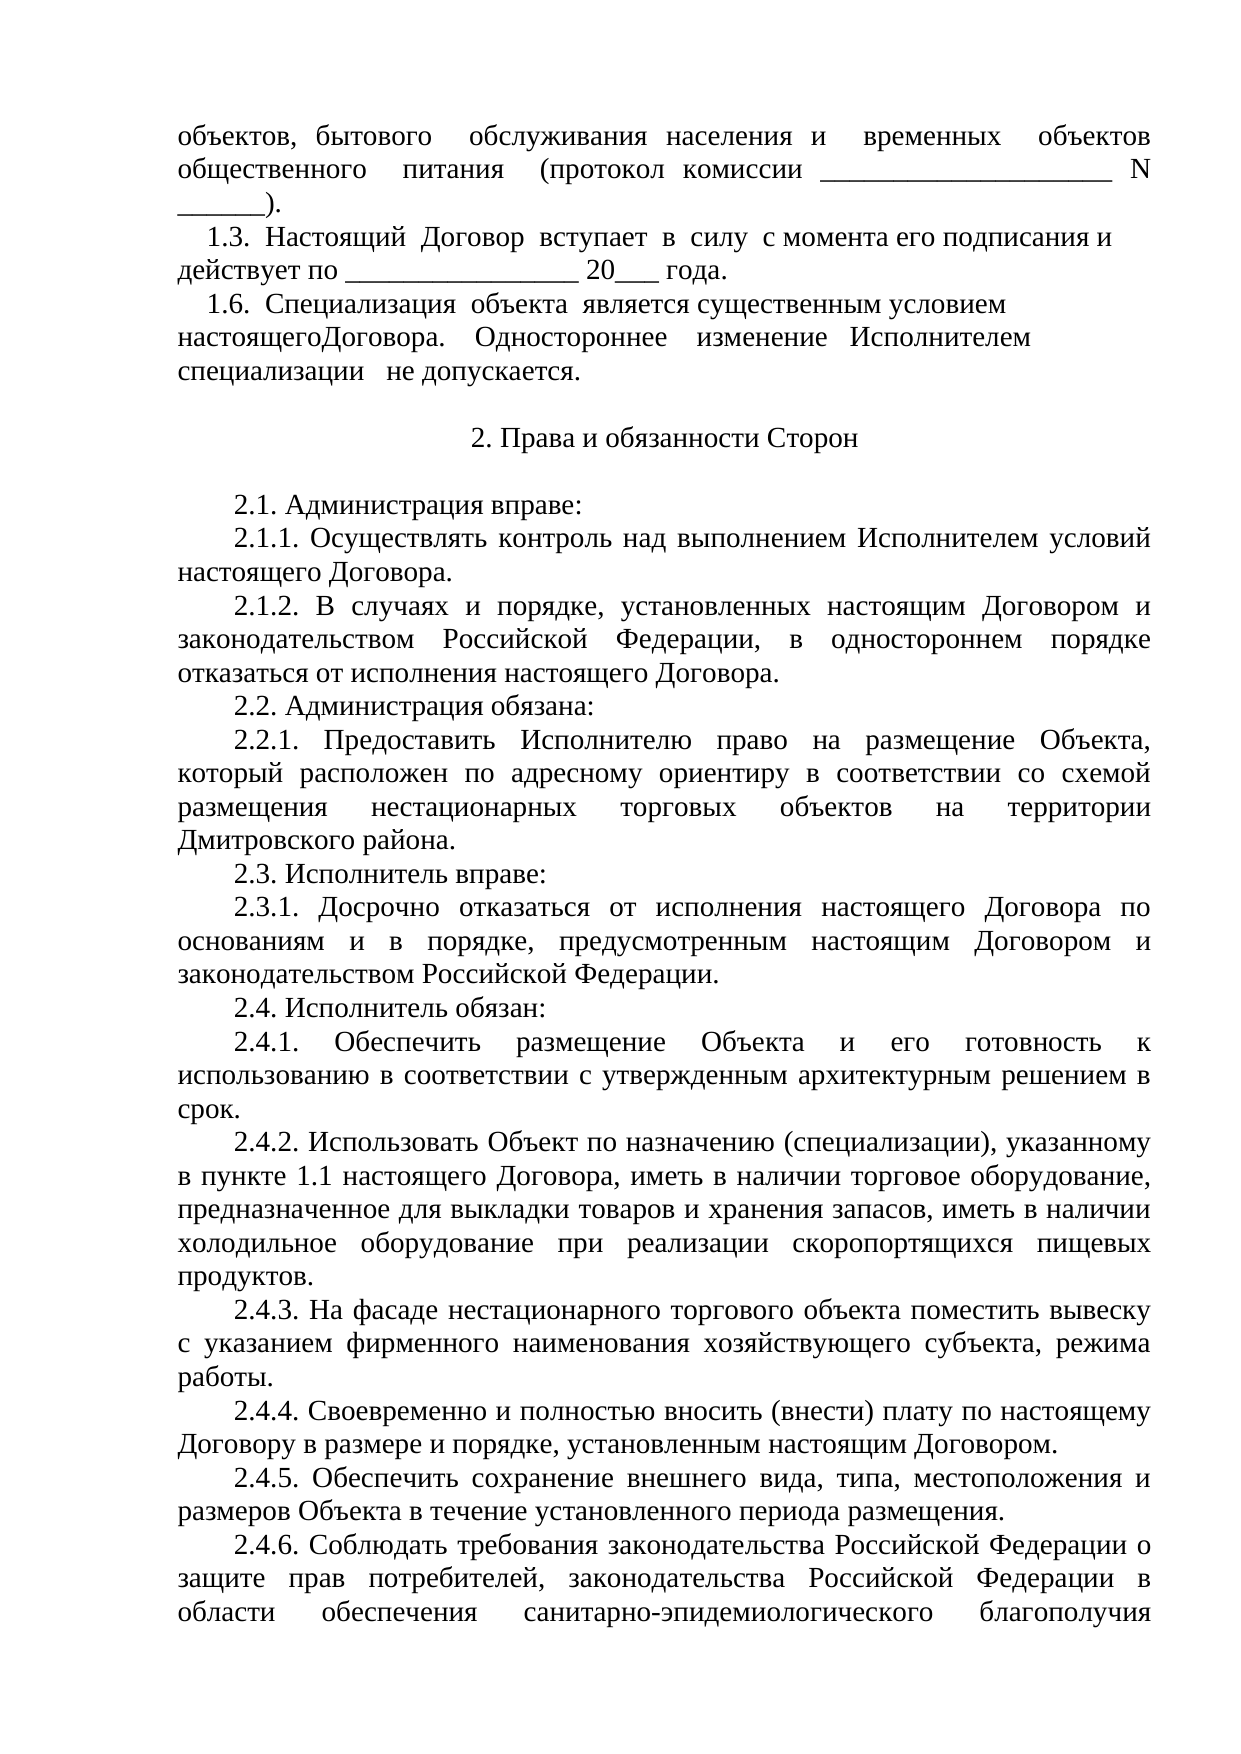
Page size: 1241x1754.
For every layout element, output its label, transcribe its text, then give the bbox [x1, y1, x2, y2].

text 2.1. Администрация вправе: [177, 487, 1152, 521]
text 2.4.3. На фасаде нестационарного торгового объекта поместить вывеску с указанием фирменного наименования хозяйствующего субъекта, режима работы. [177, 1292, 1152, 1393]
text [177, 1527, 1152, 1627]
text 2.4.4. Своевременно и полностью вносить (внести) плату по настоящему Договору в размере и порядке, установленным настоящим Договором. [177, 1393, 1152, 1460]
text 2.1.2. В случаях и порядке, установленных настоящим Договором и законодательством Российской Федерации, в одностороннем порядке отказаться от исполнения настоящего Договора. [177, 588, 1152, 688]
text 2.1.1. Осуществлять контроль над выполнением Исполнителем условий настоящего Договора. [177, 521, 1152, 588]
text 2.4.2. Использовать Объект по назначению (специализации), указанному в пункте 1.1 настоящего Договора, иметь в наличии торговое оборудование, предназначенное для выкладки товаров и хранения запасов, иметь в наличии холодильное оборудование при реализации скоропортящихся пищевых продуктов. [177, 1124, 1152, 1292]
text 2.3.1. Досрочно отказаться от исполнения настоящего Договора по основаниям и в порядке, предусмотренным настоящим Договором и законодательством Российской Федерации. [177, 889, 1152, 990]
text 2.4.1. Обеспечить размещение Объекта и его готовность к использованию в соответствии с утвержденным архитектурным решением в срок. [177, 1024, 1152, 1124]
text 2.4.5. Обеспечить сохранение внешнего вида, типа, местоположения и размеров Объекта в течение установленного периода размещения. [177, 1460, 1152, 1527]
text 2. Права и обязанности Сторон [177, 420, 1152, 453]
text 2.2. Администрация обязана: [177, 688, 1152, 722]
text 1.3. Настоящий Договор вступает в силу с момента его подписания и действует по ________________ 20___ года. [177, 219, 1152, 286]
text 2.4. Исполнитель обязан: [177, 990, 1152, 1024]
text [177, 118, 1152, 219]
text 1.6. Специализация объекта является существенным условием настоящегоДоговора. Одностороннее изменение Исполнителем специализации не допускается. [177, 286, 1152, 386]
text 2.3. Исполнитель вправе: [177, 856, 1152, 889]
text 2.2.1. Предоставить Исполнителю право на размещение Объекта, который расположен по адресному ориентиру в соответствии со схемой размещения нестационарных торговых объектов на территории Дмитровского района. [177, 722, 1152, 856]
